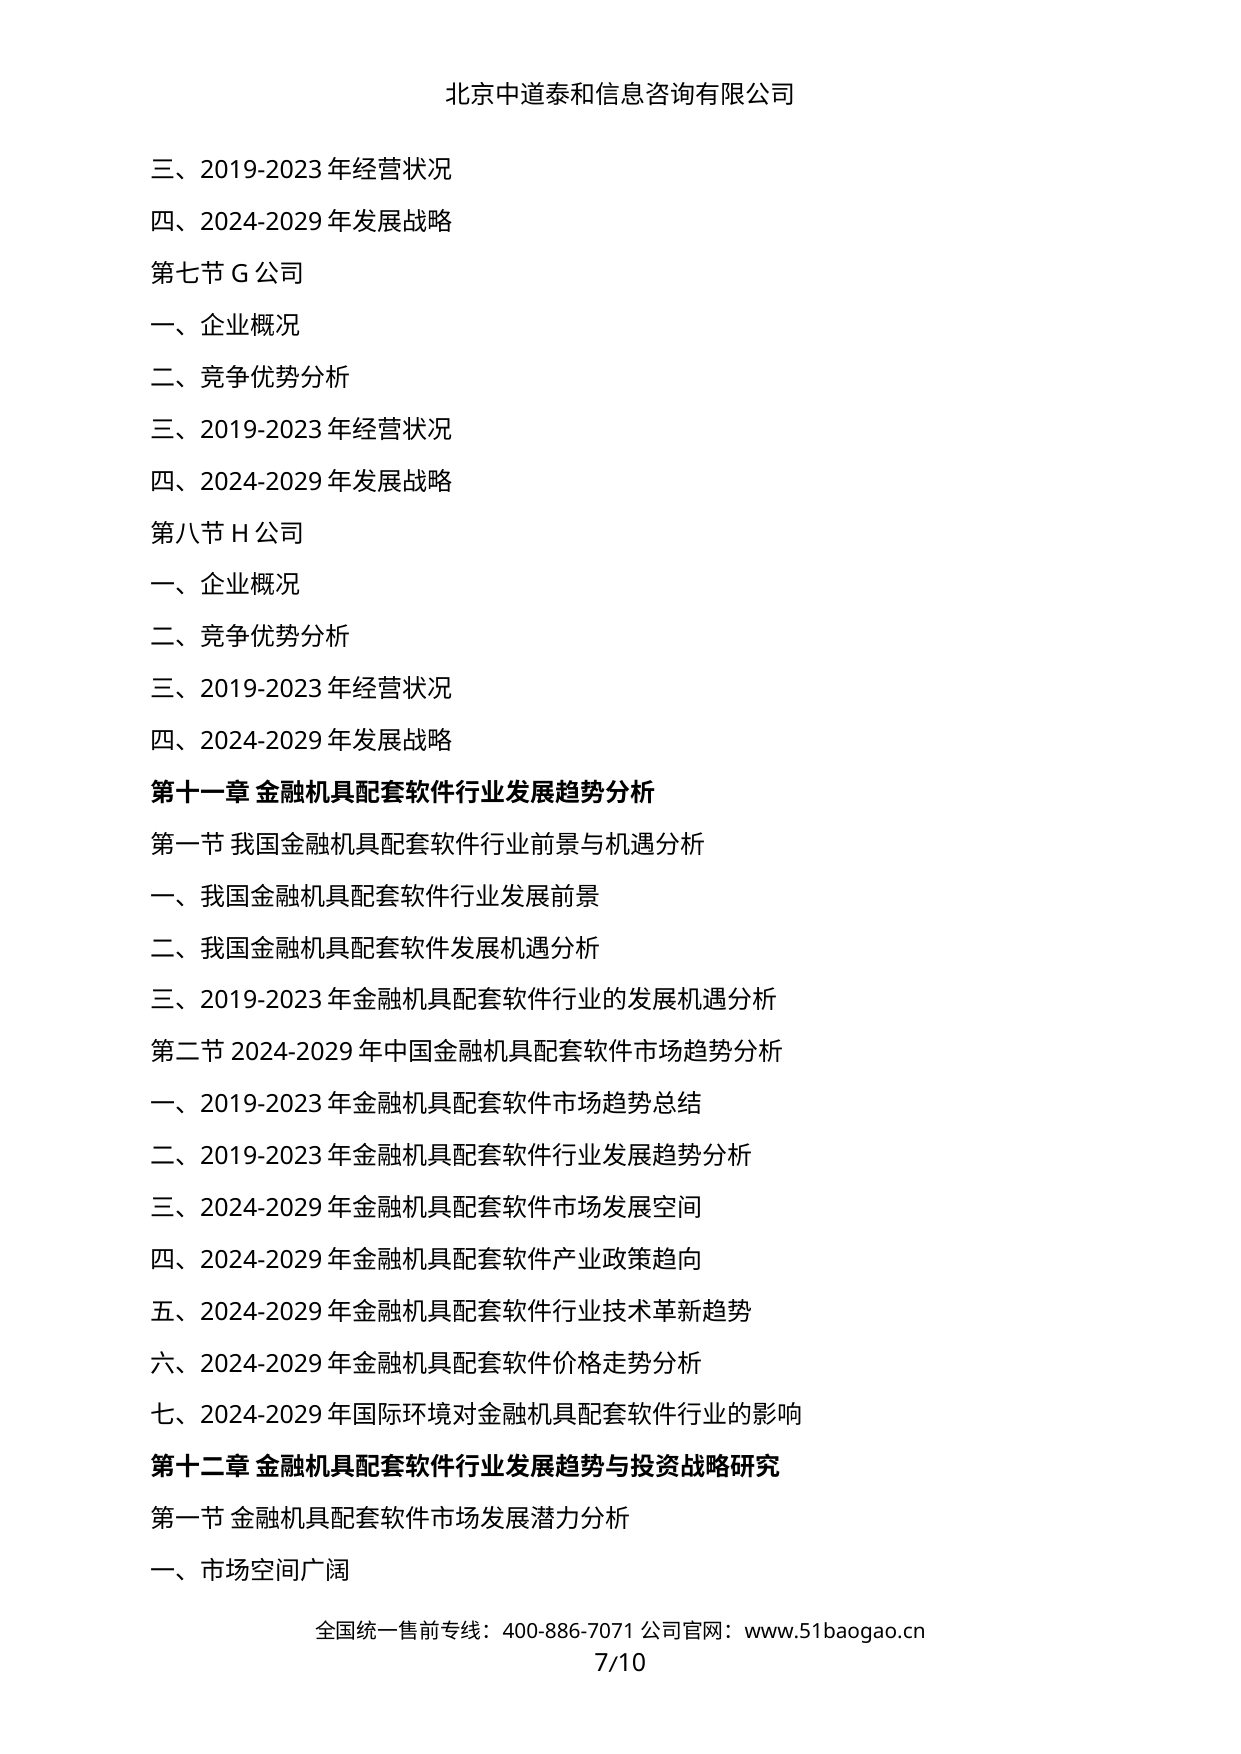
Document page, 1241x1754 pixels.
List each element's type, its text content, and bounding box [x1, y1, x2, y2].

text 七、2024-2029年国际环境对金融机具配套软件行业的影响 [150, 1395, 1090, 1431]
text 四、2024-2029年发展战略 [150, 461, 1090, 497]
text 一、企业概况 [150, 565, 1090, 601]
text 第一节 金融机具配套软件市场发展潜力分析 [150, 1499, 1090, 1535]
text 三、2019-2023年经营状况 [150, 669, 1090, 705]
text 三、2024-2029年金融机具配套软件市场发展空间 [150, 1187, 1090, 1224]
text 第一节 我国金融机具配套软件行业前景与机遇分析 [150, 824, 1090, 861]
text 四、2024-2029年发展战略 [150, 721, 1090, 757]
text 二、竞争优势分析 [150, 357, 1090, 394]
text 一、2019-2023年金融机具配套软件市场趋势总结 [150, 1084, 1090, 1120]
text 六、2024-2029年金融机具配套软件价格走势分析 [150, 1343, 1090, 1379]
text 第十一章 金融机具配套软件行业发展趋势分析 [150, 772, 1090, 809]
text 三、2019-2023年经营状况 [150, 150, 1090, 186]
text 二、我国金融机具配套软件发展机遇分析 [150, 928, 1090, 964]
text 第八节 H公司 [150, 513, 1090, 549]
text 三、2019-2023年经营状况 [150, 409, 1090, 446]
text 二、竞争优势分析 [150, 617, 1090, 653]
text 四、2024-2029年发展战略 [150, 202, 1090, 238]
text 一、我国金融机具配套软件行业发展前景 [150, 876, 1090, 912]
text 四、2024-2029年金融机具配套软件产业政策趋向 [150, 1239, 1090, 1276]
text 五、2024-2029年金融机具配套软件行业技术革新趋势 [150, 1291, 1090, 1327]
text 第十二章 金融机具配套软件行业发展趋势与投资战略研究 [150, 1447, 1090, 1483]
text 二、2019-2023年金融机具配套软件行业发展趋势分析 [150, 1136, 1090, 1172]
text 一、市场空间广阔 [150, 1551, 1090, 1587]
text 第二节 2024-2029年中国金融机具配套软件市场趋势分析 [150, 1032, 1090, 1068]
text 三、2019-2023年金融机具配套软件行业的发展机遇分析 [150, 980, 1090, 1016]
text 一、企业概况 [150, 306, 1090, 342]
text 第七节 G公司 [150, 254, 1090, 290]
